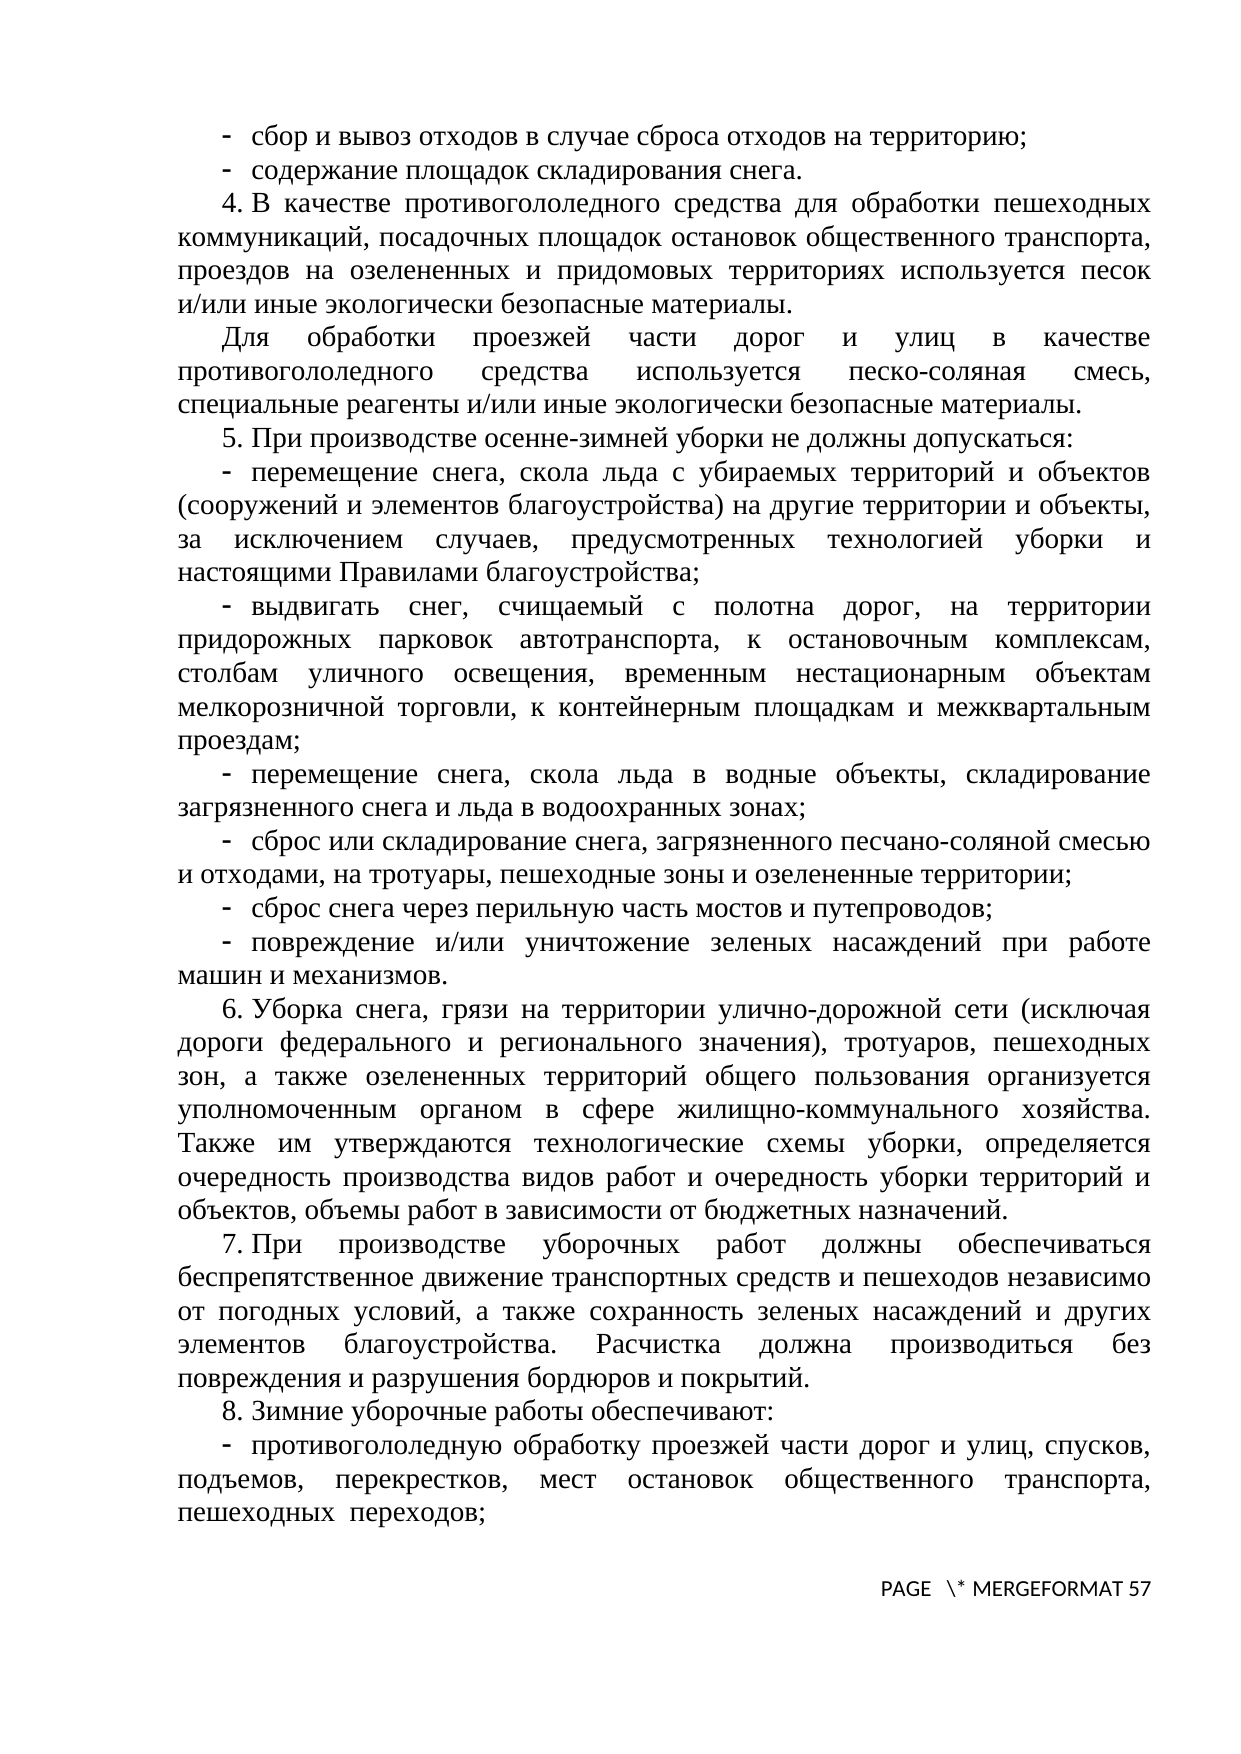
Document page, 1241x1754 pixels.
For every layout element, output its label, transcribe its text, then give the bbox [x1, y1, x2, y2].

list сброс снега через перильную часть мостов и путепроводов; [177, 890, 1152, 924]
list В качестве противогололедного средства для обработки пешеходных коммуникаций, посадочных площадок остановок общественного транспорта, проездов на озелененных и придомовых территориях используется песок и/или иные экологически безопасные материалы. [177, 185, 1152, 319]
list Зимние уборочные работы обеспечивают: [177, 1393, 1152, 1427]
list выдвигать снег, счищаемый с полотна дорог, на территории придорожных парковок автотранспорта, к остановочным комплексам, столбам уличного освещения, временным нестационарным объектам мелкорозничной торговли, к контейнерным площадкам и межквартальным проездам; [177, 588, 1152, 756]
list При производстве осенне-зимней уборки не должны допускаться: [177, 420, 1152, 454]
list Уборка снега, грязи на территории улично-дорожной сети (исключая дороги федерального и регионального значения), тротуаров, пешеходных зон, а также озелененных территорий общего пользования организуется уполномоченным органом в сфере жилищно-коммунального хозяйства. Также им утверждаются технологические схемы уборки, определяется очередность производства видов работ и очередность уборки территорий и объектов, объемы работ в зависимости от бюджетных назначений. [177, 991, 1152, 1226]
list сброс или складирование снега, загрязненного песчано-соляной смесью и отходами, на тротуары, пешеходные зоны и озелененные территории; [177, 823, 1152, 890]
list повреждение и/или уничтожение зеленых насаждений при работе машин и механизмов. [177, 924, 1152, 991]
list перемещение снега, скола льда в водные объекты, складирование загрязненного снега и льда в водоохранных зонах; [177, 756, 1152, 823]
text Для обработки проезжей части дорог и улиц в качестве противогололедного средства используется песко-соляная смесь, специальные реагенты и/или иные экологически безопасные материалы. [177, 319, 1152, 420]
list сбор и вывоз отходов в случае сброса отходов на территорию; [177, 118, 1152, 152]
list При производстве уборочных работ должны обеспечиваться беспрепятственное движение транспортных средств и пешеходов независимо от погодных условий, а также сохранность зеленых насаждений и других элементов благоустройства. Расчистка должна производиться без повреждения и разрушения бордюров и покрытий. [177, 1226, 1152, 1393]
list перемещение снега, скола льда с убираемых территорий и объектов (сооружений и элементов благоустройства) на другие территории и объекты, за исключением случаев, предусмотренных технологией уборки и настоящими Правилами благоустройства; [177, 454, 1152, 588]
list противогололедную обработку проезжей части дорог и улиц, спусков, подъемов, перекрестков, мест остановок общественного транспорта, пешеходных переходов; [177, 1427, 1152, 1528]
list содержание площадок складирования снега. [177, 152, 1152, 185]
